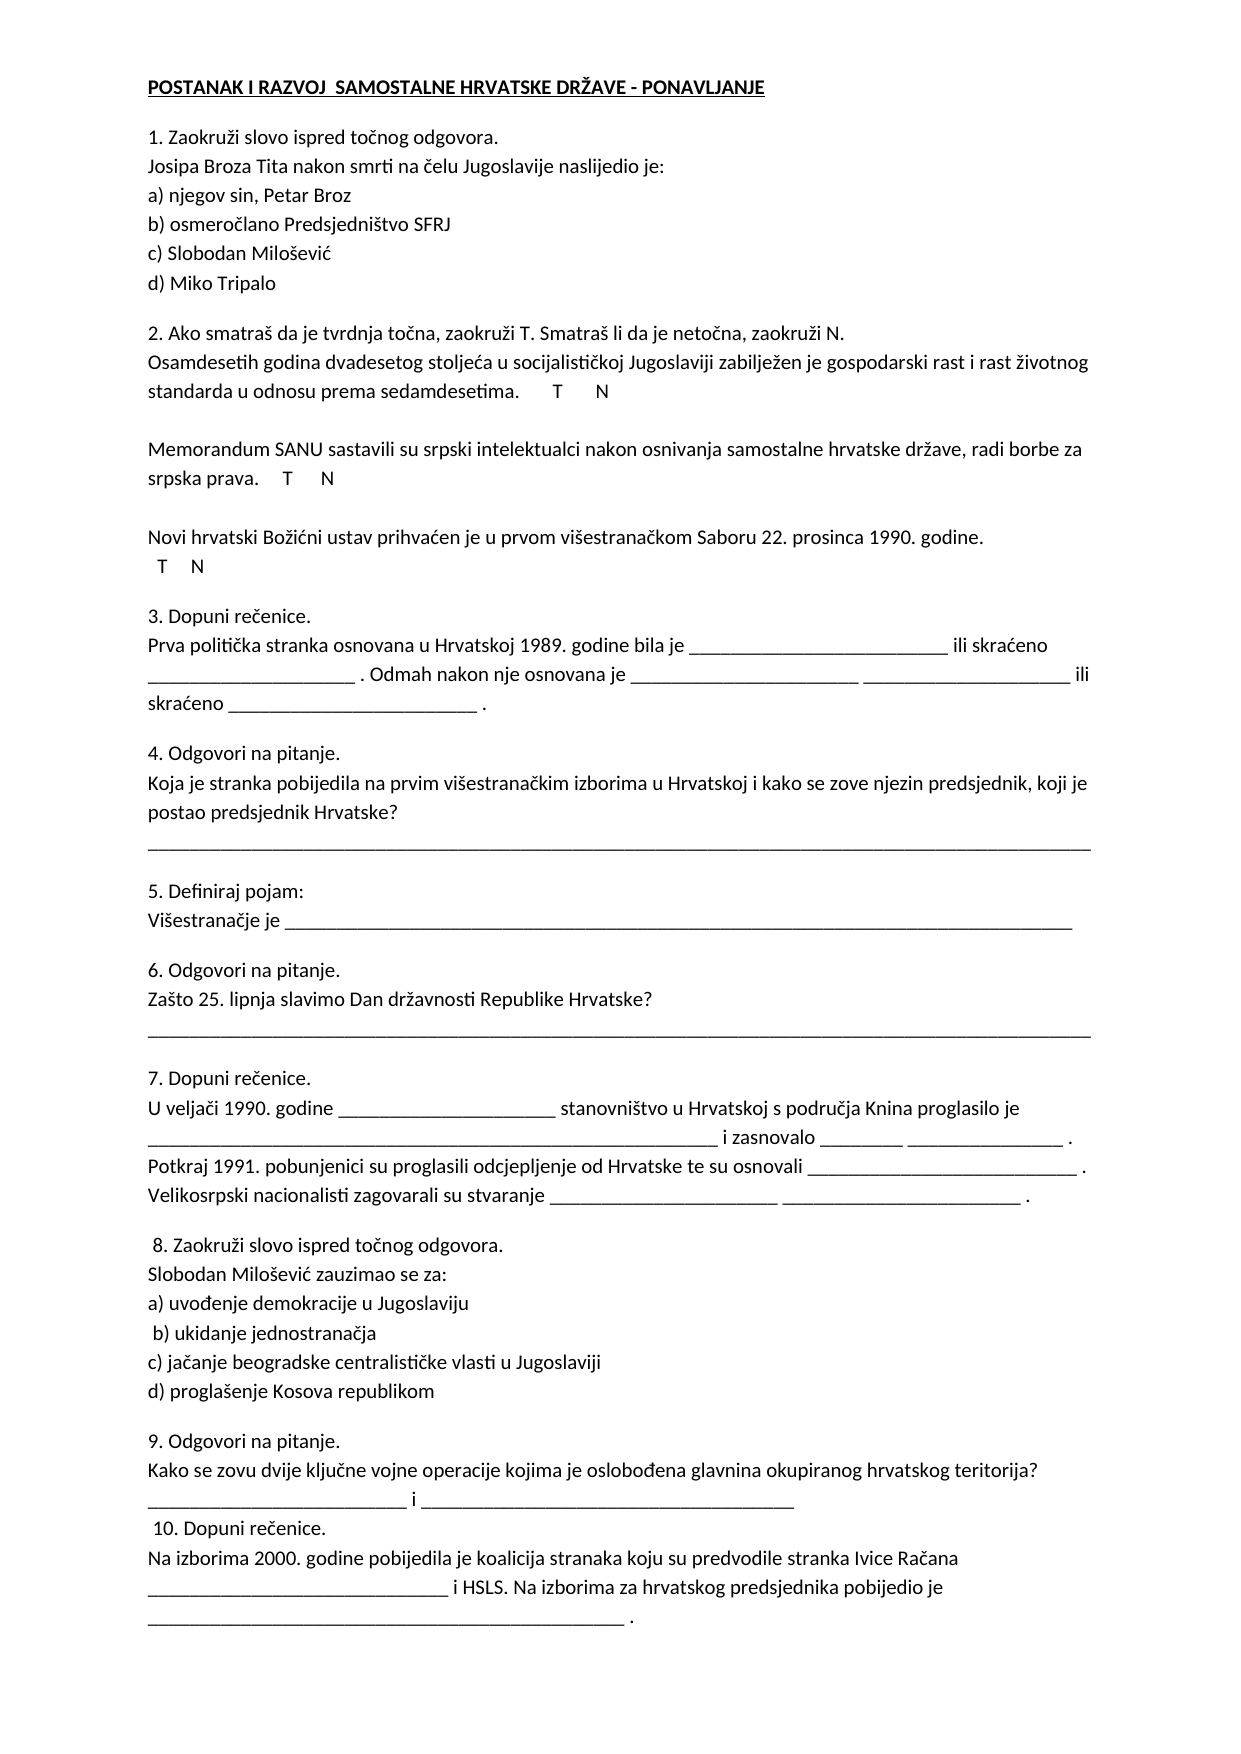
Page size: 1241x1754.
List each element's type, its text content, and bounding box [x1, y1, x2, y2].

text 4. Odgovori na pitanje. Koja je stranka pobijedila na prvim višestranačkim izborima u Hrvatskoj i kako se zove njezin predsjednik, koji je postao predsjednik Hrvatske? ___________________________________________________________________________________________ [148, 741, 1093, 853]
text 7. Dopuni rečenice. U veljači 1990. godine _____________________ stanovništvo u Hrvatskoj s područja Knina proglasilo je _______________________________________________________ i zasnovalo ________ _______________ . Potkraj 1991. pobunjenici su proglasili odcjepljenje od Hrvatske te su osnovali __________________________ . Velikosrpski nacionalisti zagovarali su stvaranje ______________________ _______________________ . [148, 1066, 1093, 1208]
text 1. Zaokruži slovo ispred točnog odgovora. Josipa Broza Tita nakon smrti na čelu Jugoslavije naslijedio je: a) njegov sin, Petar Broz b) osmeročlano Predsjedništvo SFRJ c) Slobodan Milošević d) Miko Tripalo [148, 124, 1093, 295]
text 3. Dopuni rečenice. Prva politička stranka osnovana u Hrvatskoj 1989. godine bila je _________________________ ili skraćeno ____________________ . Odmah nakon nje osnovana je ______________________ ____________________ ili skraćeno ________________________ . [148, 603, 1093, 716]
text 9. Odgovori na pitanje. Kako se zovu dvije ključne vojne operacije kojima je oslobođena glavnina okupiranog hrvatskog teritorija? _________________________ i ____________________________________ 10. Dopuni rečenice. Na izborima 2000. godine pobijedila je koalicija stranaka koju su predvodile stranka Ivice Račana _____________________________ i HSLS. Na izborima za hrvatskog predsjednika pobijedio je ______________________________________________ . [148, 1428, 1093, 1628]
text 5. Definiraj pojam: Višestranačje je ____________________________________________________________________________ [148, 878, 1093, 933]
text 8. Zaokruži slovo ispred točnog odgovora. Slobodan Milošević zauzimao se za: a) uvođenje demokracije u Jugoslaviju b) ukidanje jednostranačja c) jačanje beogradske centralističke vlasti u Jugoslaviji d) proglašenje Kosova republikom [148, 1232, 1093, 1403]
text POSTANAK I RAZVOJ SAMOSTALNE HRVATSKE DRŽAVE - PONAVLJANJE [148, 74, 1093, 99]
text 2. Ako smatraš da je tvrdnja točna, zaokruži T. Smatraš li da je netočna, zaokruži N. Osamdesetih godina dvadesetog stoljeća u socijalističkoj Jugoslaviji zabilježen je gospodarski rast i rast životnog standarda u odnosu prema sedamdesetima. T N Memorandum SANU sastavili su srpski intelektualci nakon osnivanja samostalne hrvatske države, radi borbe za srpska prava. T N Novi hrvatski Božićni ustav prihvaćen je u prvom višestranačkom Saboru 22. prosinca 1990. godine. T N [148, 320, 1093, 578]
text 6. Odgovori na pitanje. Zašto 25. lipnja slavimo Dan državnosti Republike Hrvatske? ___________________________________________________________________________________________ [148, 957, 1093, 1041]
